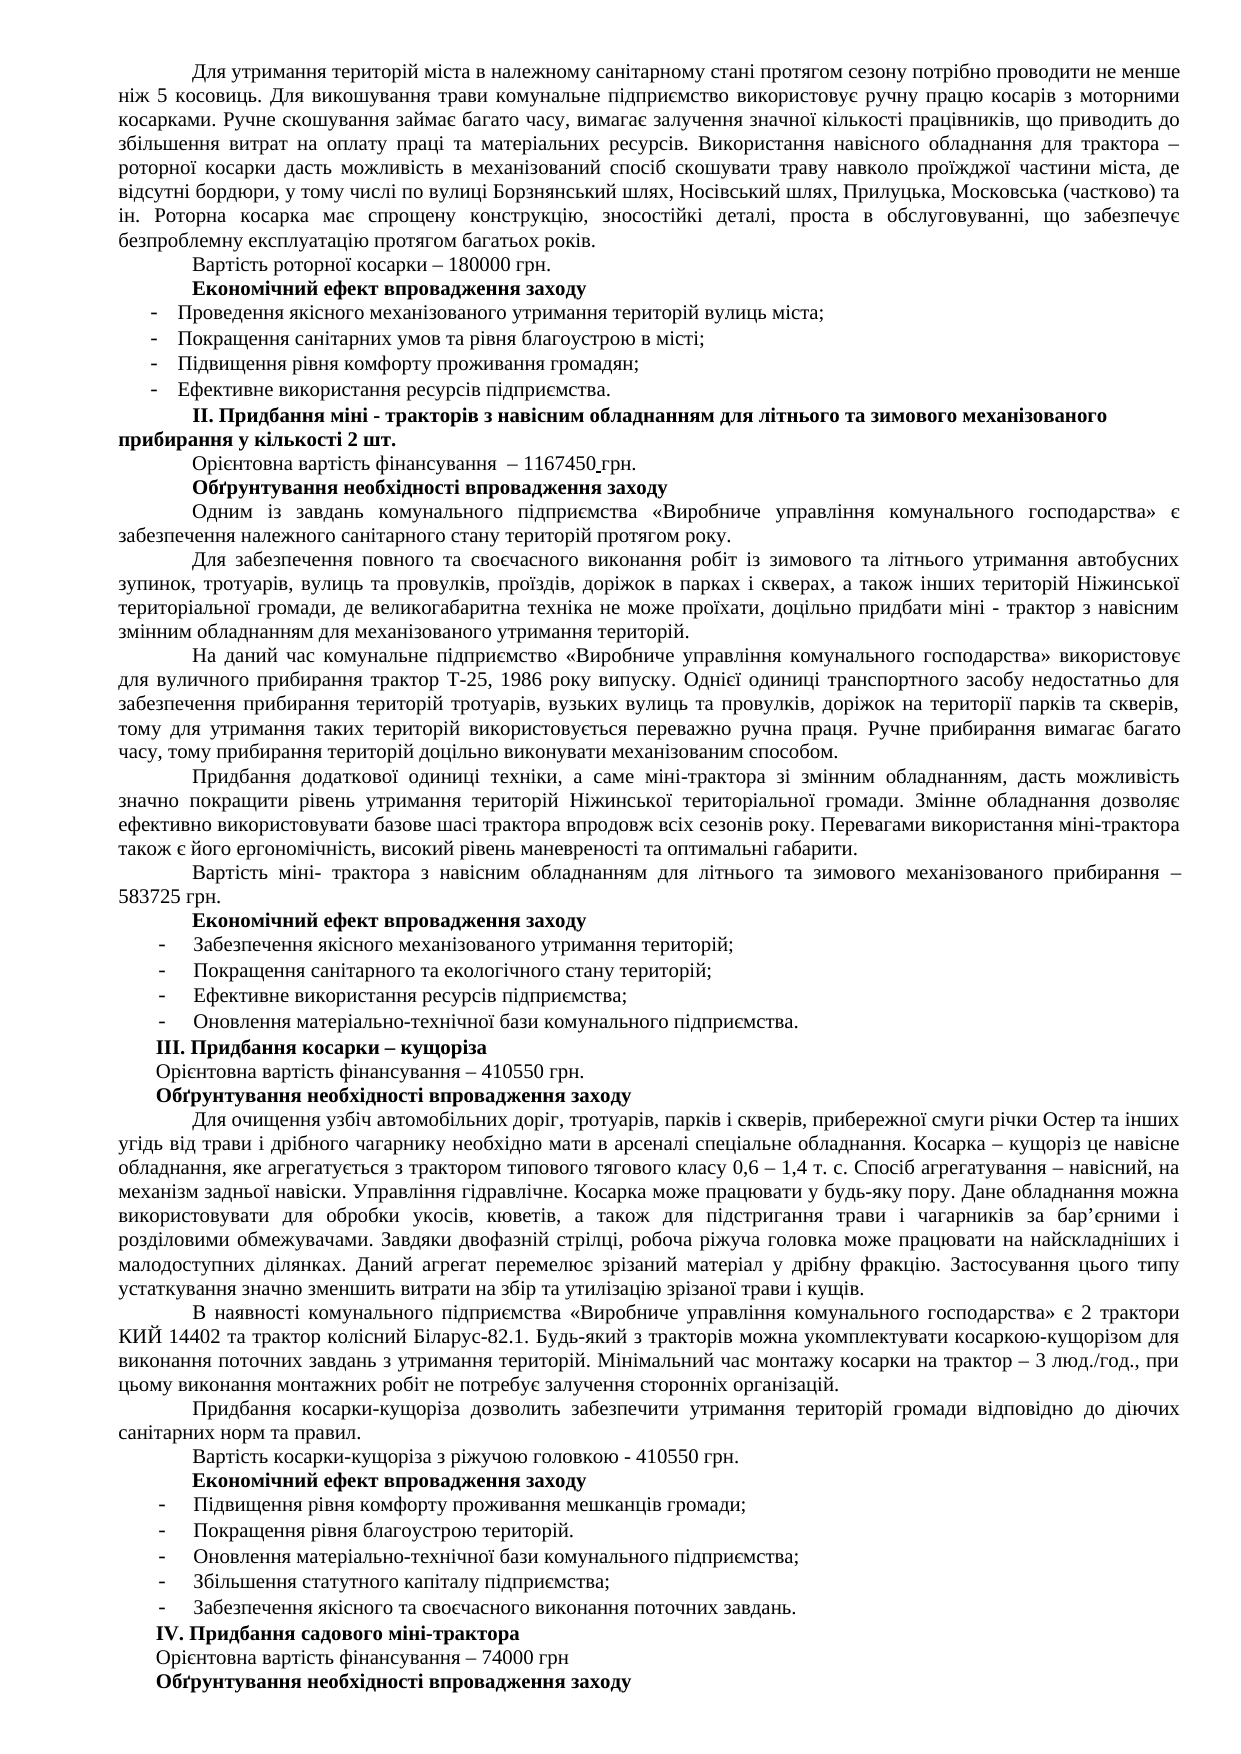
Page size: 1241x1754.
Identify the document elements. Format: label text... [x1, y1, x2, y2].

list Підвищення рівня комфорту проживання громадян; [148, 351, 1181, 377]
text ІІI. Придбання косарки – кущоріза [118, 1035, 1181, 1059]
text Для забезпечення повного та своєчасного виконання робіт із зимового та літнього утримання автобусних зупинок, тротуарів, вулиць та провулків, проїздів, доріжок в парках і скверах, а також інших територій Ніжинської територіальної громади, де великогабаритна техніка не може проїхати, доцільно придбати міні - трактор з навісним змінним обладнанням для механізованого утримання територій. [118, 547, 1181, 643]
text Економічний ефект впровадження заходу [118, 1468, 1181, 1492]
text Економічний ефект впровадження заходу [118, 908, 1181, 932]
list Забезпечення якісного та своєчасного виконання поточних завдань. [156, 1595, 1181, 1621]
text Придбання додаткової одиниці техніки, а саме міні-трактора зі змінним обладнанням, дасть можливість значно покращити рівень утримання територій Ніжинської територіальної громади. Змінне обладнання дозволяє ефективно використовувати базове шасі трактора впродовж всіх сезонів року. Перевагами використання міні-трактора також є його ергономічність, високий рівень маневреності та оптимальні габарити. [118, 763, 1181, 860]
list Покращення санітарного та екологічного стану територій; [156, 958, 1181, 983]
text Вартість косарки-кущоріза з ріжучою головкою - 410550 грн. [118, 1444, 1181, 1468]
list Оновлення матеріально-технічної бази комунального підприємства. [156, 1009, 1181, 1035]
text Для очищення узбіч автомобільних доріг, тротуарів, парків і скверів, прибережної смуги річки Остер та інших угідь від трави і дрібного чагарнику необхідно мати в арсеналі спеціальне обладнання. Косарка – кущоріз це навісне обладнання, яке агрегатується з трактором типового тягового класу 0,6 – 1,4 т. с. Спосіб агрегатування – навісний, на механізм задньої навіски. Управління гідравлічне. Косарка може працювати у будь-яку пору. Дане обладнання можна використовувати для обробки укосів, кюветів, а також для підстригання трави і чагарників за бар’єрними і розділовими обмежувачами. Завдяки двофазній стрілці, робоча ріжуча головка може працювати на найскладніших і малодоступних ділянках. Даний агрегат перемелює зрізаний матеріал у дрібну фракцію. Застосування цього типу устаткування значно зменшить витрати на збір та утилізацію зрізаної трави і кущів. [118, 1107, 1181, 1299]
text ІV. Придбання садового міні-трактора [118, 1621, 1181, 1645]
text Обґрунтування необхідності впровадження заходу [118, 1669, 1181, 1693]
text Вартість роторної косарки – 180000 грн. [118, 252, 1181, 276]
list Оновлення матеріально-технічної бази комунального підприємства; [156, 1543, 1181, 1569]
text Вартість міні- трактора з навісним обладнанням для літнього та зимового механізованого прибирання – 583725 грн. [118, 860, 1181, 908]
text В наявності комунального підприємства «Виробниче управління комунального господарства» є 2 трактори КИЙ 14402 та трактор колісний Біларус-82.1. Будь-який з тракторів можна укомплектувати косаркою-кущорізом для виконання поточних завдань з утримання територій. Мінімальний час монтажу косарки на трактор – 3 люд./год., при цьому виконання монтажних робіт не потребує залучення сторонніх організацій. [118, 1299, 1181, 1396]
text Орієнтовна вартість фінансування – 74000 грн [118, 1645, 1181, 1669]
list Збільшення статутного капіталу підприємства; [156, 1569, 1181, 1595]
list Покращення санітарних умов та рівня благоустрою в місті; [148, 325, 1181, 351]
list Ефективне використання ресурсів підприємства. [148, 377, 1181, 403]
list Покращення рівня благоустрою територій. [156, 1518, 1181, 1543]
text Орієнтовна вартість фінансування – 410550 грн. [118, 1059, 1181, 1083]
list Ефективне використання ресурсів підприємства; [156, 983, 1181, 1009]
text ІІ. Придбання міні - тракторів з навісним обладнанням для літнього та зимового механізованого прибирання у кількості 2 шт. [118, 403, 1181, 451]
text Орієнтовна вартість фінансування – 1167450 грн. [118, 451, 1181, 475]
list Підвищення рівня комфорту проживання мешканців громади; [156, 1492, 1181, 1518]
text Обґрунтування необхідності впровадження заходу [118, 1083, 1181, 1107]
text Для утримання територій міста в належному санітарному стані протягом сезону потрібно проводити не менше ніж 5 косовиць. Для викошування трави комунальне підприємство використовує ручну працю косарів з моторними косарками. Ручне скошування займає багато часу, вимагає залучення значної кількості працівників, що приводить до збільшення витрат на оплату праці та матеріальних ресурсів. Використання навісного обладнання для трактора – роторної косарки дасть можливість в механізований спосіб скошувати траву навколо проїжджої частини міста, де відсутні бордюри, у тому числі по вулиці Борзнянський шлях, Носівський шлях, Прилуцька, Московська (частково) та ін. Роторна косарка має спрощену конструкцію, зносостійкі деталі, проста в обслуговуванні, що забезпечує безпроблемну експлуатацію протягом багатьох років. [118, 59, 1181, 252]
text Обґрунтування необхідності впровадження заходу [118, 475, 1181, 499]
text На даний час комунальне підприємство «Виробниче управління комунального господарства» використовує для вуличного прибирання трактор Т-25, 1986 року випуску. Однієї одиниці транспортного засобу недостатньо для забезпечення прибирання територій тротуарів, вузьких вулиць та провулків, доріжок на території парків та скверів, тому для утримання таких територій використовується переважно ручна праця. Ручне прибирання вимагає багато часу, тому прибирання територій доцільно виконувати механізованим способом. [118, 643, 1181, 763]
text Економічний ефект впровадження заходу [118, 276, 1181, 300]
list Забезпечення якісного механізованого утримання територій; [156, 932, 1181, 958]
text Придбання косарки-кущоріза дозволить забезпечити утримання територій громади відповідно до діючих санітарних норм та правил. [118, 1396, 1181, 1444]
text Одним із завдань комунального підприємства «Виробниче управління комунального господарства» є забезпечення належного санітарного стану територій протягом року. [118, 499, 1181, 547]
list Проведення якісного механізованого утримання територій вулиць міста; [148, 300, 1181, 325]
